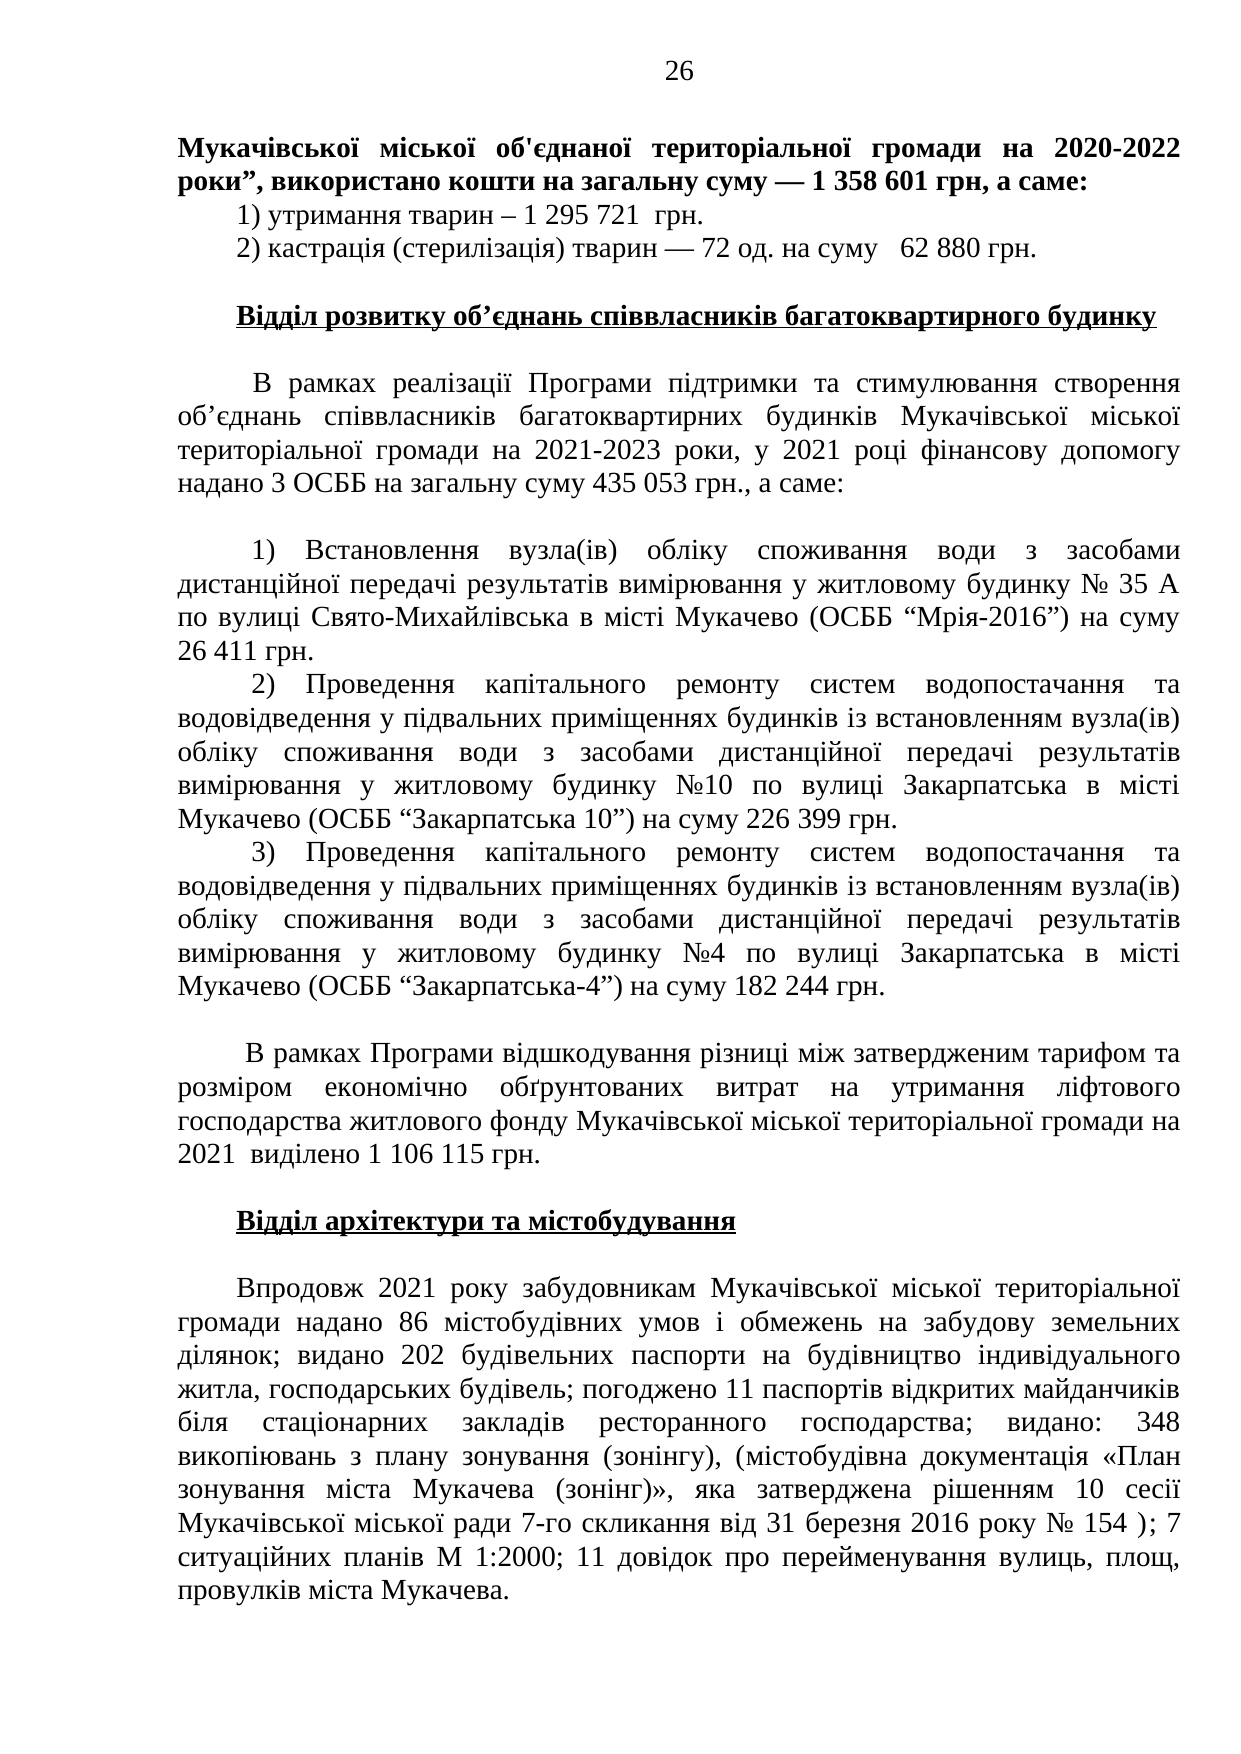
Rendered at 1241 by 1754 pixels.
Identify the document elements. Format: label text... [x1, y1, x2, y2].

text Впродовж 2021 року забудовникам Мукачівської міської територіальної громади надано 86 містобудівних умов і обмежень на забудову земельних ділянок; видано 202 будівельних паспорти на будівництво індивідуального житла, господарських будівель; погоджено 11 паспортів відкритих майданчиків біля стаціонарних закладів ресторанного господарства; видано: 348 викопіювань з плану зонування (зонінгу), (містобудівна документація «План зонування міста Мукачева (зонінг)», яка затверджена рішенням 10 сесії Мукачівської міської ради 7-го скликання від 31 березня 2016 року № 154 ); 7 ситуаційних планів М 1:2000; 11 довідок про перейменування вулиць, площ, провулків міста Мукачева. [177, 1270, 1181, 1606]
text Відділ розвитку об’єднань співвласників багатоквартирного будинку [177, 298, 1181, 331]
text В рамках Програми відшкодування різниці між затвердженим тарифом та розміром економічно обґрунтованих витрат на утримання ліфтового господарства житлового фонду Мукачівської міської територіальної громади на 2021 виділено 1 106 115 грн. [177, 1036, 1181, 1170]
text 2) кастрація (стерилізація) тварин — 72 од. на суму 62 880 грн. [177, 231, 1181, 264]
text Відділ архітектури та містобудування [177, 1203, 1181, 1237]
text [177, 130, 1181, 197]
text 1) Встановлення вузла(ів) обліку споживання води з засобами дистанційної передачі результатів вимірювання у житловому будинку № 35 А по вулиці Свято-Михайлівська в місті Мукачево (ОСББ “Мрія-2016”) на суму 26 411 грн. [177, 532, 1181, 667]
text 3) Проведення капітального ремонту систем водопостачання та водовідведення у підвальних приміщеннях будинків із встановленням вузла(ів) обліку споживання води з засобами дистанційної передачі результатів вимірювання у житловому будинку №4 по вулиці Закарпатська в місті Мукачево (ОСББ “Закарпатська-4”) на суму 182 244 грн. [177, 834, 1181, 1002]
text 2) Проведення капітального ремонту систем водопостачання та водовідведення у підвальних приміщеннях будинків із встановленням вузла(ів) обліку споживання води з засобами дистанційної передачі результатів вимірювання у житловому будинку №10 по вулиці Закарпатська в місті Мукачево (ОСББ “Закарпатська 10”) на суму 226 399 грн. [177, 667, 1181, 834]
text 1) утримання тварин – 1 295 721 грн. [177, 197, 1181, 231]
text В рамках реалізації Програми підтримки та стимулювання створення об’єднань співвласників багатоквартирних будинків Мукачівської міської територіальної громади на 2021-2023 роки, у 2021 році фінансову допомогу надано 3 ОСББ на загальну суму 435 053 грн., а саме: [177, 365, 1181, 499]
